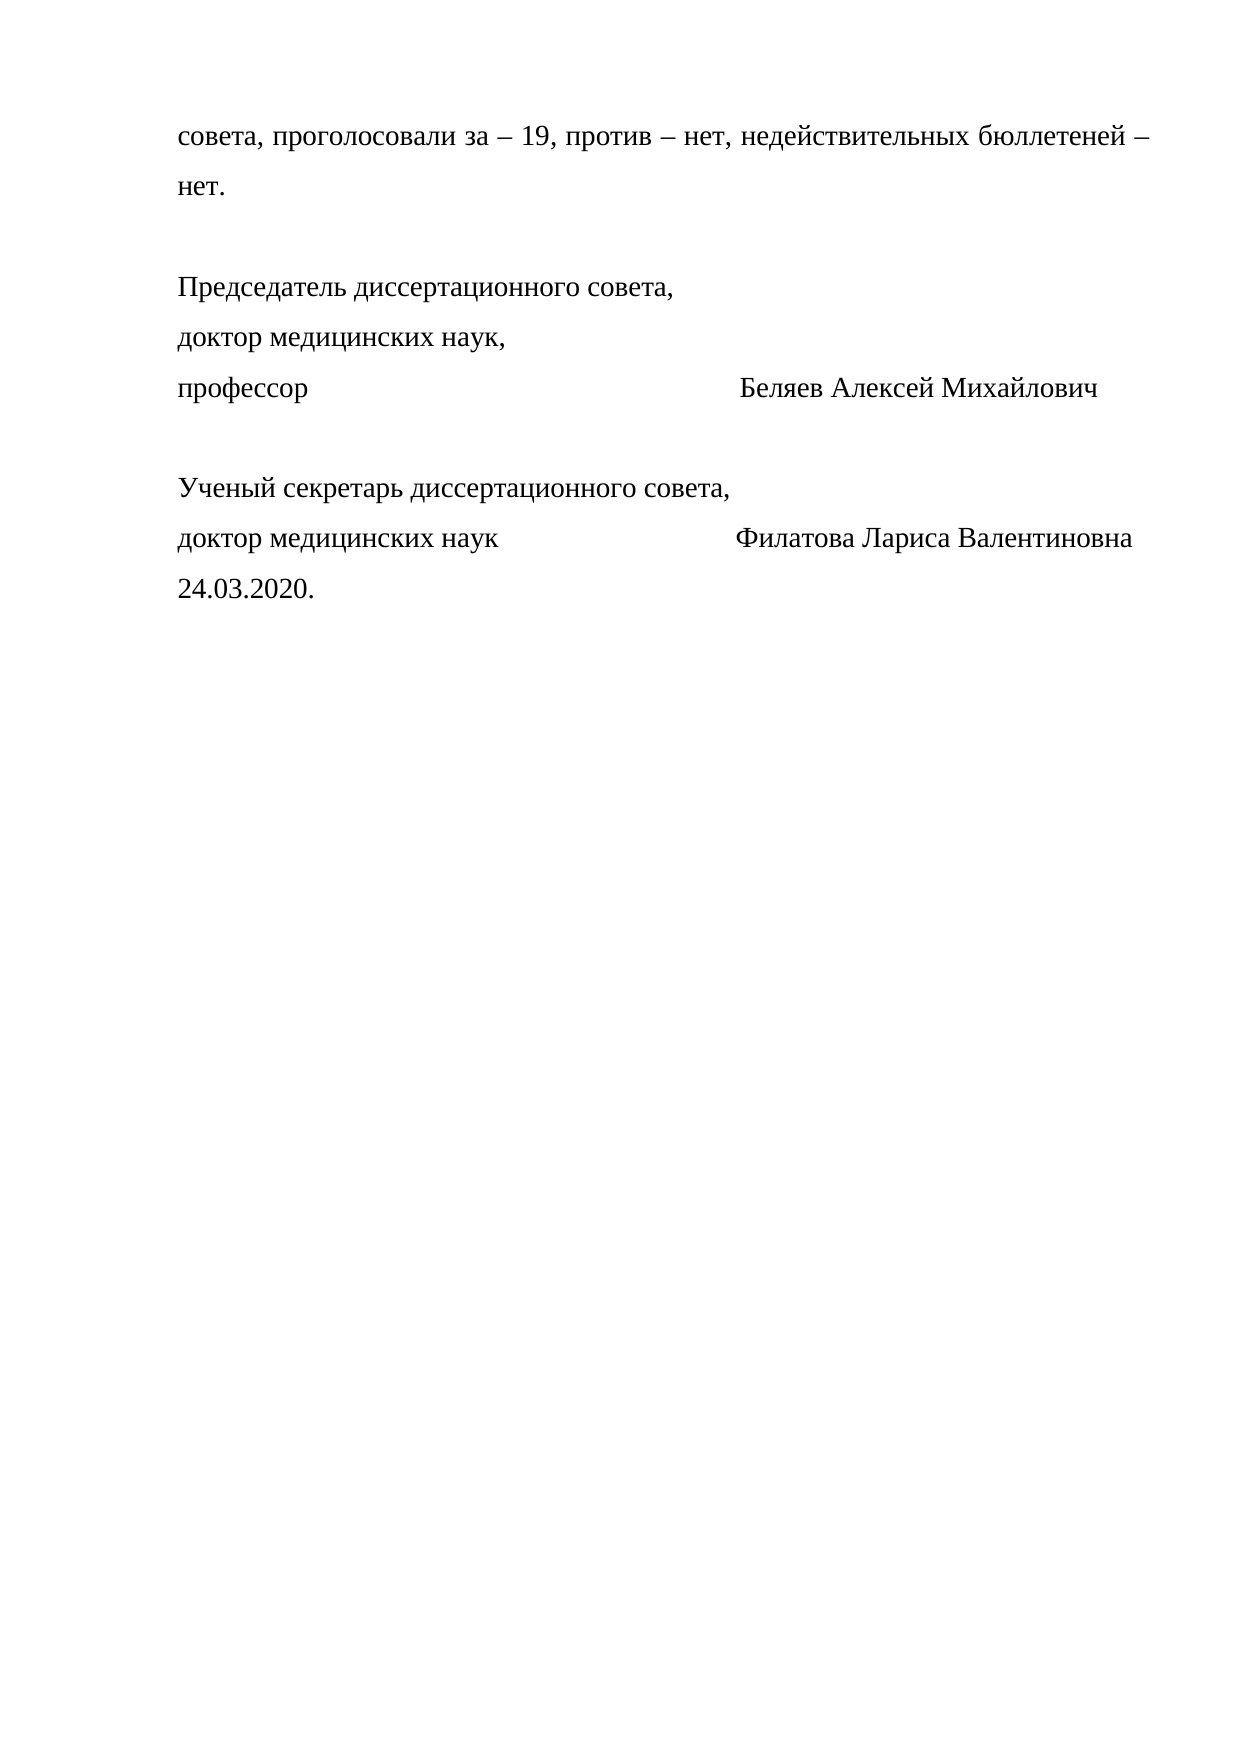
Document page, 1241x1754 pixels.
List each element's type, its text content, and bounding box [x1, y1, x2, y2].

text Председатель диссертационного совета, [177, 269, 1149, 303]
text 24.03.2020. [177, 571, 1149, 604]
text доктор медицинских наук, [177, 319, 1149, 353]
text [177, 118, 1149, 202]
text доктор медицинских наук Филатова Лариса Валентиновна [177, 521, 1149, 554]
text Ученый секретарь диссертационного совета, [177, 470, 1149, 504]
text профессор Беляев Алексей Михайлович [177, 370, 1149, 403]
